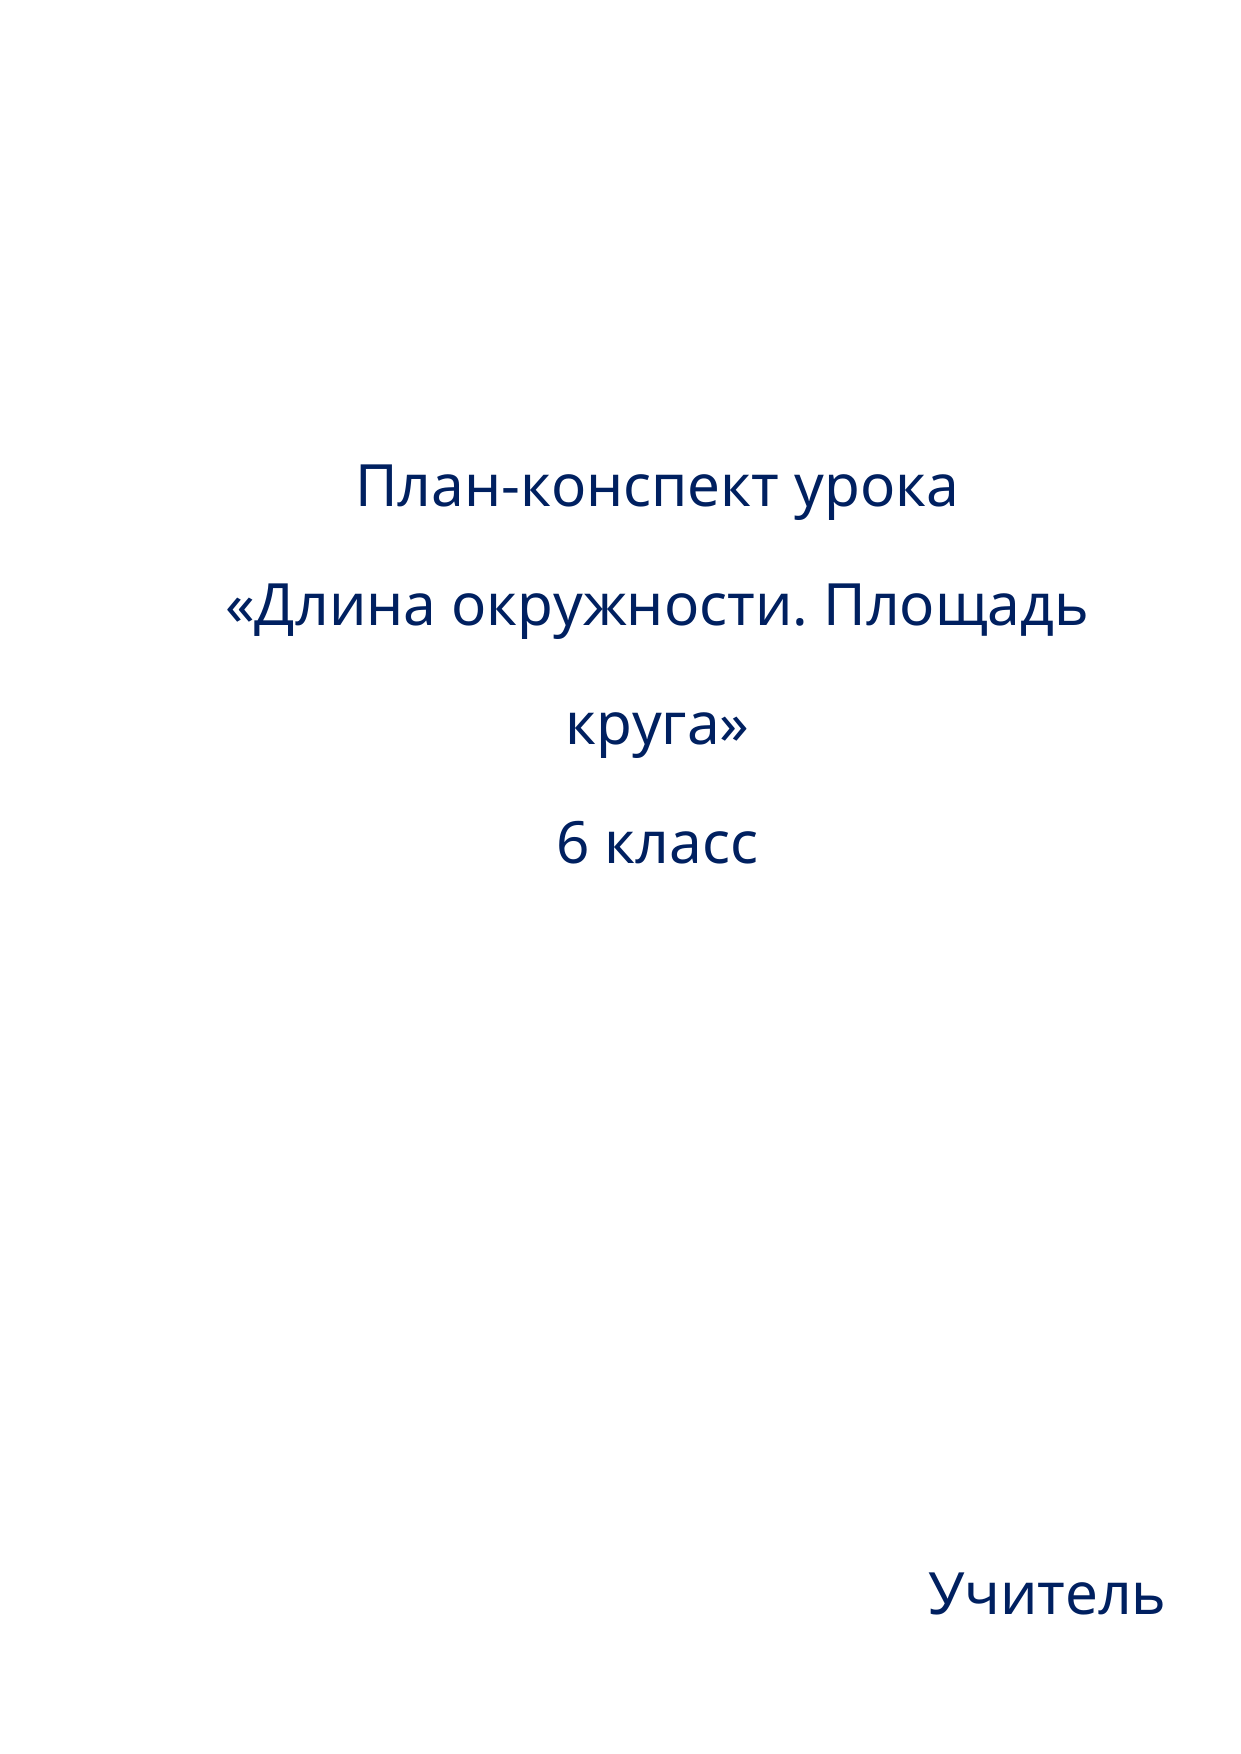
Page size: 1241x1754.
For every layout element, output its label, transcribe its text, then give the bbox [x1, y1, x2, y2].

text Учитель [148, 1552, 1167, 1632]
text 6 класс [148, 801, 1167, 881]
text «Длина окружности. Площадь круга» [148, 563, 1167, 762]
text План-конспект урока [148, 444, 1167, 523]
